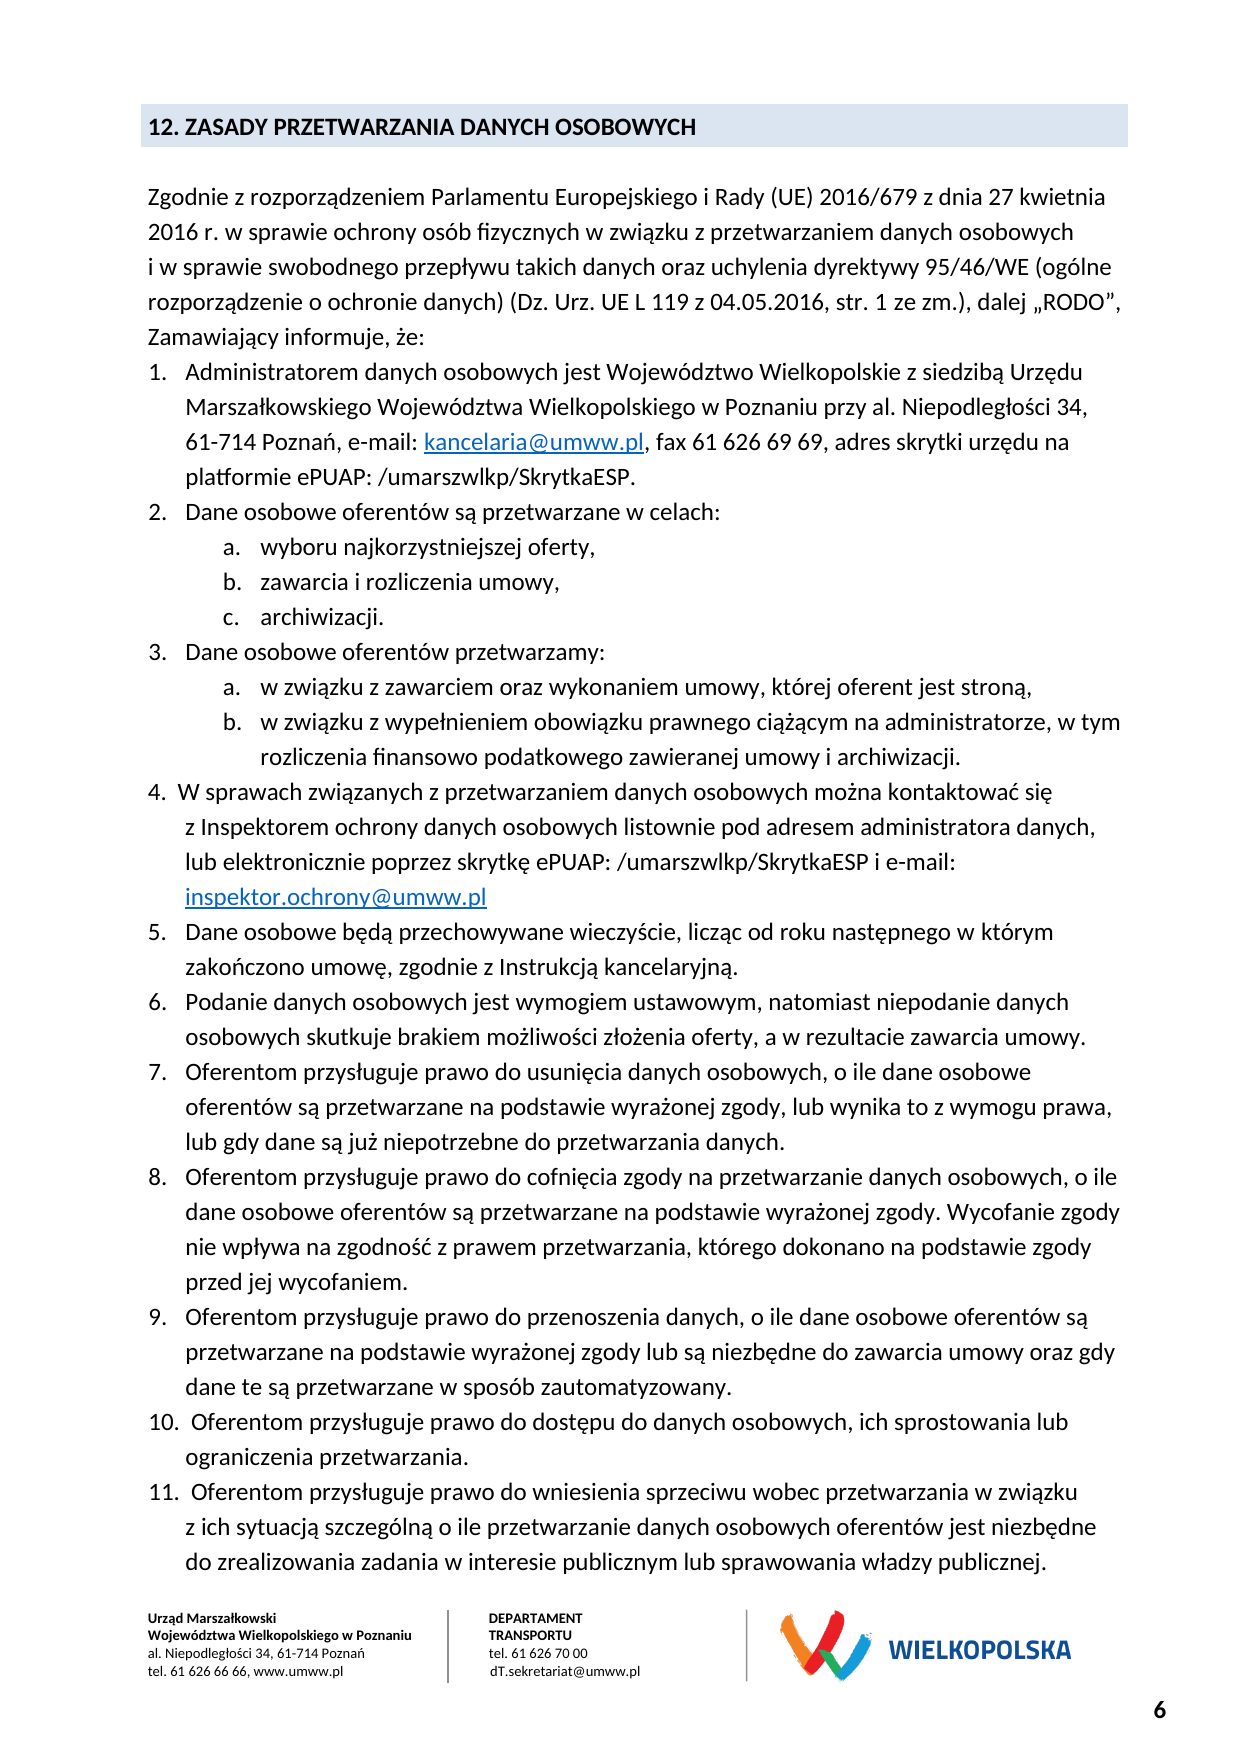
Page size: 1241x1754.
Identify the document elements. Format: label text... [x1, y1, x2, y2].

list archiwizacji. [223, 823, 1122, 853]
list Dane osobowe będą przechowywane wieczyście, licząc od roku następnego w którym zakończono umowę, zgodnie z Instrukcją kancelaryjną. [148, 1138, 1122, 1203]
list Dane osobowe oferentów przetwarzamy: [148, 858, 1122, 888]
list W sprawach związanych z przetwarzaniem danych osobowych można kontaktować się z Inspektorem ochrony danych osobowych listownie pod adresem administratora danych, lub elektronicznie poprzez skrytkę ePUAP: /umarszwlkp/SkrytkaESP i e-mail: inspektor.ochrony@umww.pl [148, 998, 1122, 1133]
list wykaz usług (załącznik nr 2). [185, 253, 1122, 284]
text Zgodnie z rozporządzeniem Parlamentu Europejskiego i Rady (UE) 2016/679 z dnia 27 kwietnia 2016 r. w sprawie ochrony osób fizycznych w związku z przetwarzaniem danych osobowych i w sprawie swobodnego przepływu takich danych oraz uchylenia dyrektywy 95/46/WE (ogólne rozporządzenie o ochronie danych) (Dz. Urz. UE L 119 z 04.05.2016, str. 1 ze zm.), dalej „RODO”, Zamawiający informuje, że: [148, 403, 1122, 573]
list Podanie danych osobowych jest wymogiem ustawowym, natomiast niepodanie danych osobowych skutkuje brakiem możliwości złożenia oferty, a w rezultacie zawarcia umowy. [148, 1208, 1122, 1273]
list w związku z zawarciem oraz wykonaniem umowy, której oferent jest stroną, [223, 893, 1122, 923]
list ZASADY PRZETWARZANIA DANYCH OSOBOWYCH [148, 332, 1122, 363]
list DO OFERTY PROSZĘ ZAŁĄCZYĆ: [148, 111, 1122, 141]
list w związku z wypełnieniem obowiązku prawnego ciążącym na administratorze, w tym rozliczenia finansowo podatkowego zawieranej umowy i archiwizacji. [223, 928, 1122, 993]
list wypełniony druk formularza oferty (załącznik nr 1), [185, 181, 1122, 212]
list Oferentom przysługuje prawo do usunięcia danych osobowych, o ile dane osobowe oferentów są przetwarzane na podstawie wyrażonej zgody, lub wynika to z wymogu prawa, lub gdy dane są już niepotrzebne do przetwarzania danych. [148, 1278, 1122, 1378]
list Administratorem danych osobowych jest Województwo Wielkopolskie z siedzibą Urzędu Marszałkowskiego Województwa Wielkopolskiego w Poznaniu przy al. Niepodległości 34, 61-714 Poznań, e-mail: kancelaria@umww.pl, fax 61 626 69 69, adres skrytki urzędu na platformie ePUAP: /umarszwlkp/SkrytkaESP. [148, 578, 1122, 713]
list Oferentom przysługuje prawo do cofnięcia zgody na przetwarzanie danych osobowych, o ile dane osobowe oferentów są przetwarzane na podstawie wyrażonej zgody. Wycofanie zgody nie wpływa na zgodność z prawem przetwarzania, którego dokonano na podstawie zgody przed jej wycofaniem. [148, 1383, 1122, 1518]
list Dane osobowe oferentów są przetwarzane w celach: [148, 718, 1122, 748]
list wyboru najkorzystniejszej oferty, [223, 753, 1122, 783]
list zawarcia i rozliczenia umowy, [223, 788, 1122, 818]
